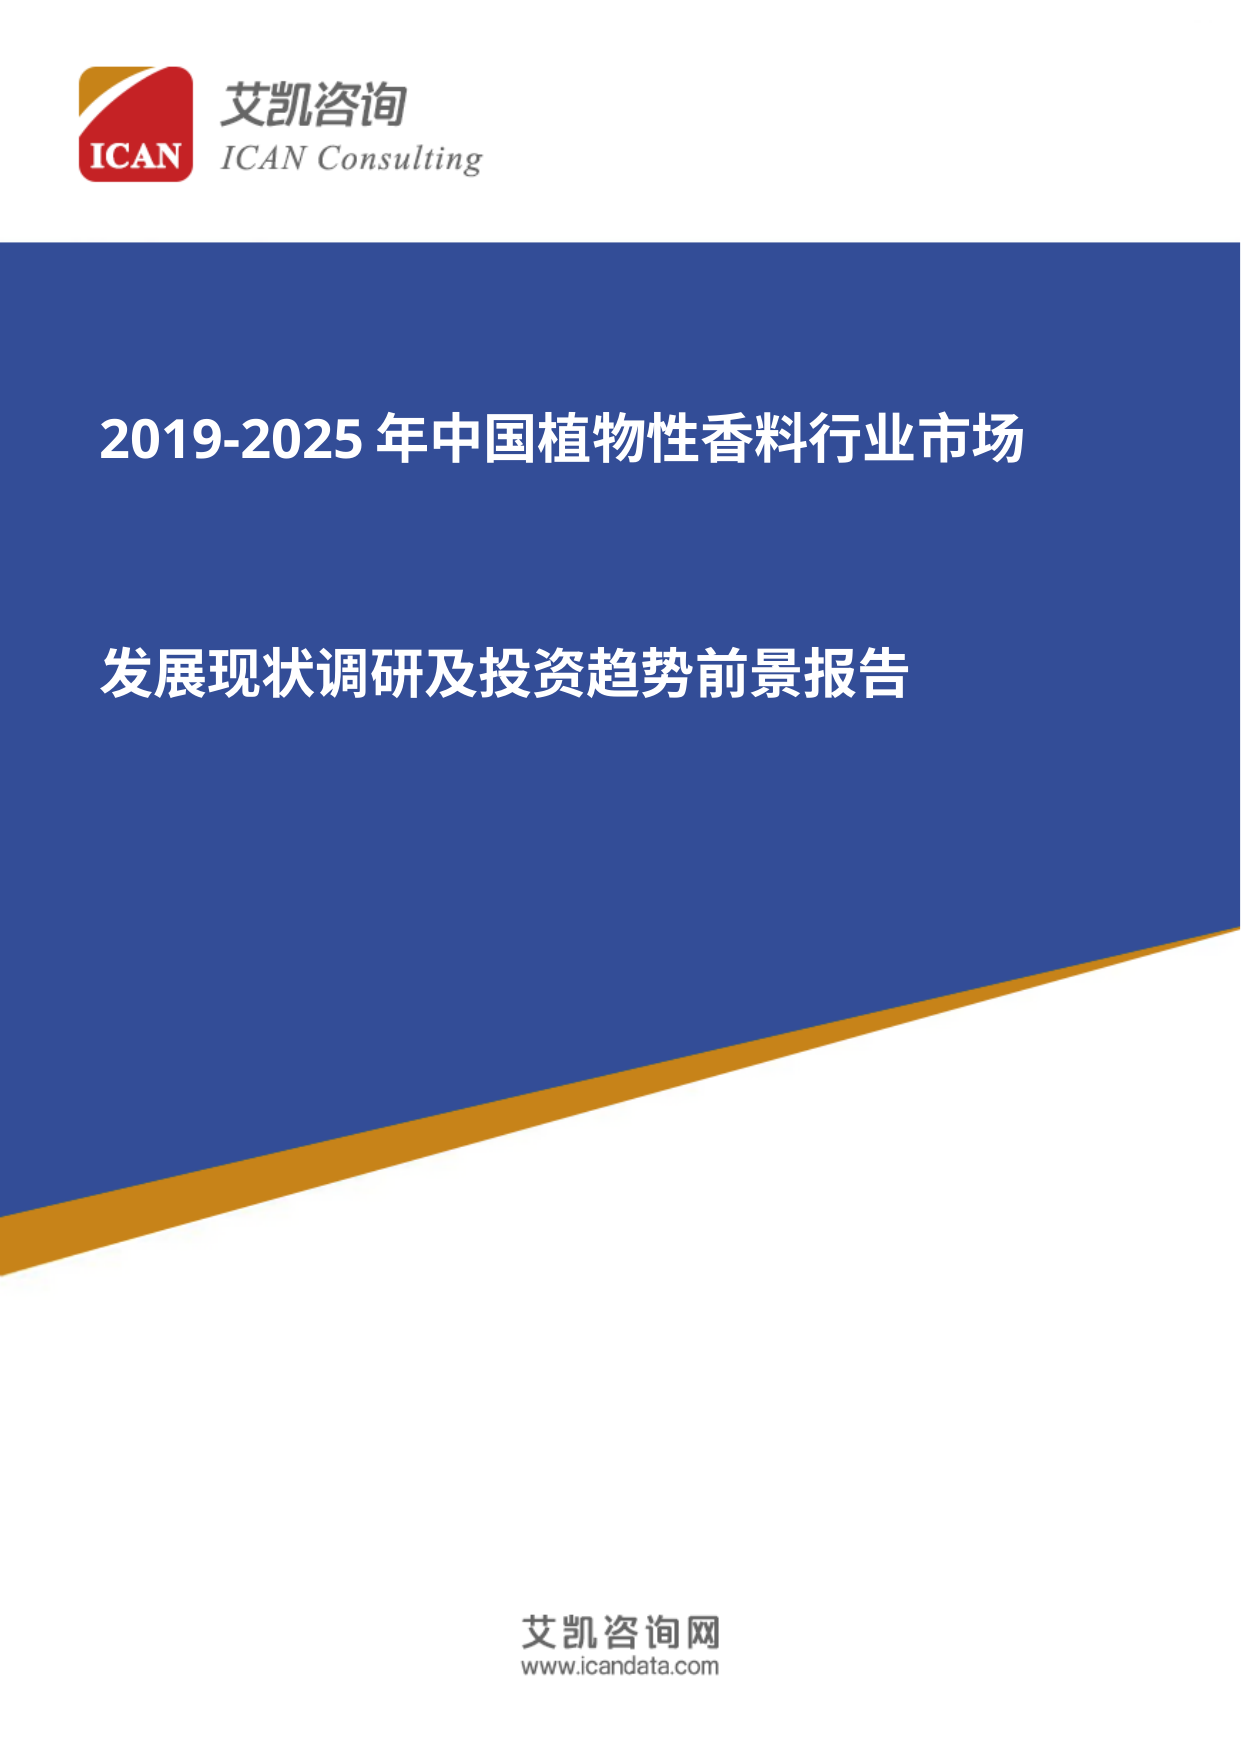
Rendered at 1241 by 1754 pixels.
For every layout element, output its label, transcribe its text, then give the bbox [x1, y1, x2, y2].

picture [0, 5, 1241, 1754]
subtitle 2019-2025年中国植物性香料行业市场发展现状调研及投资趋势前景报告 [99, 386, 1053, 718]
